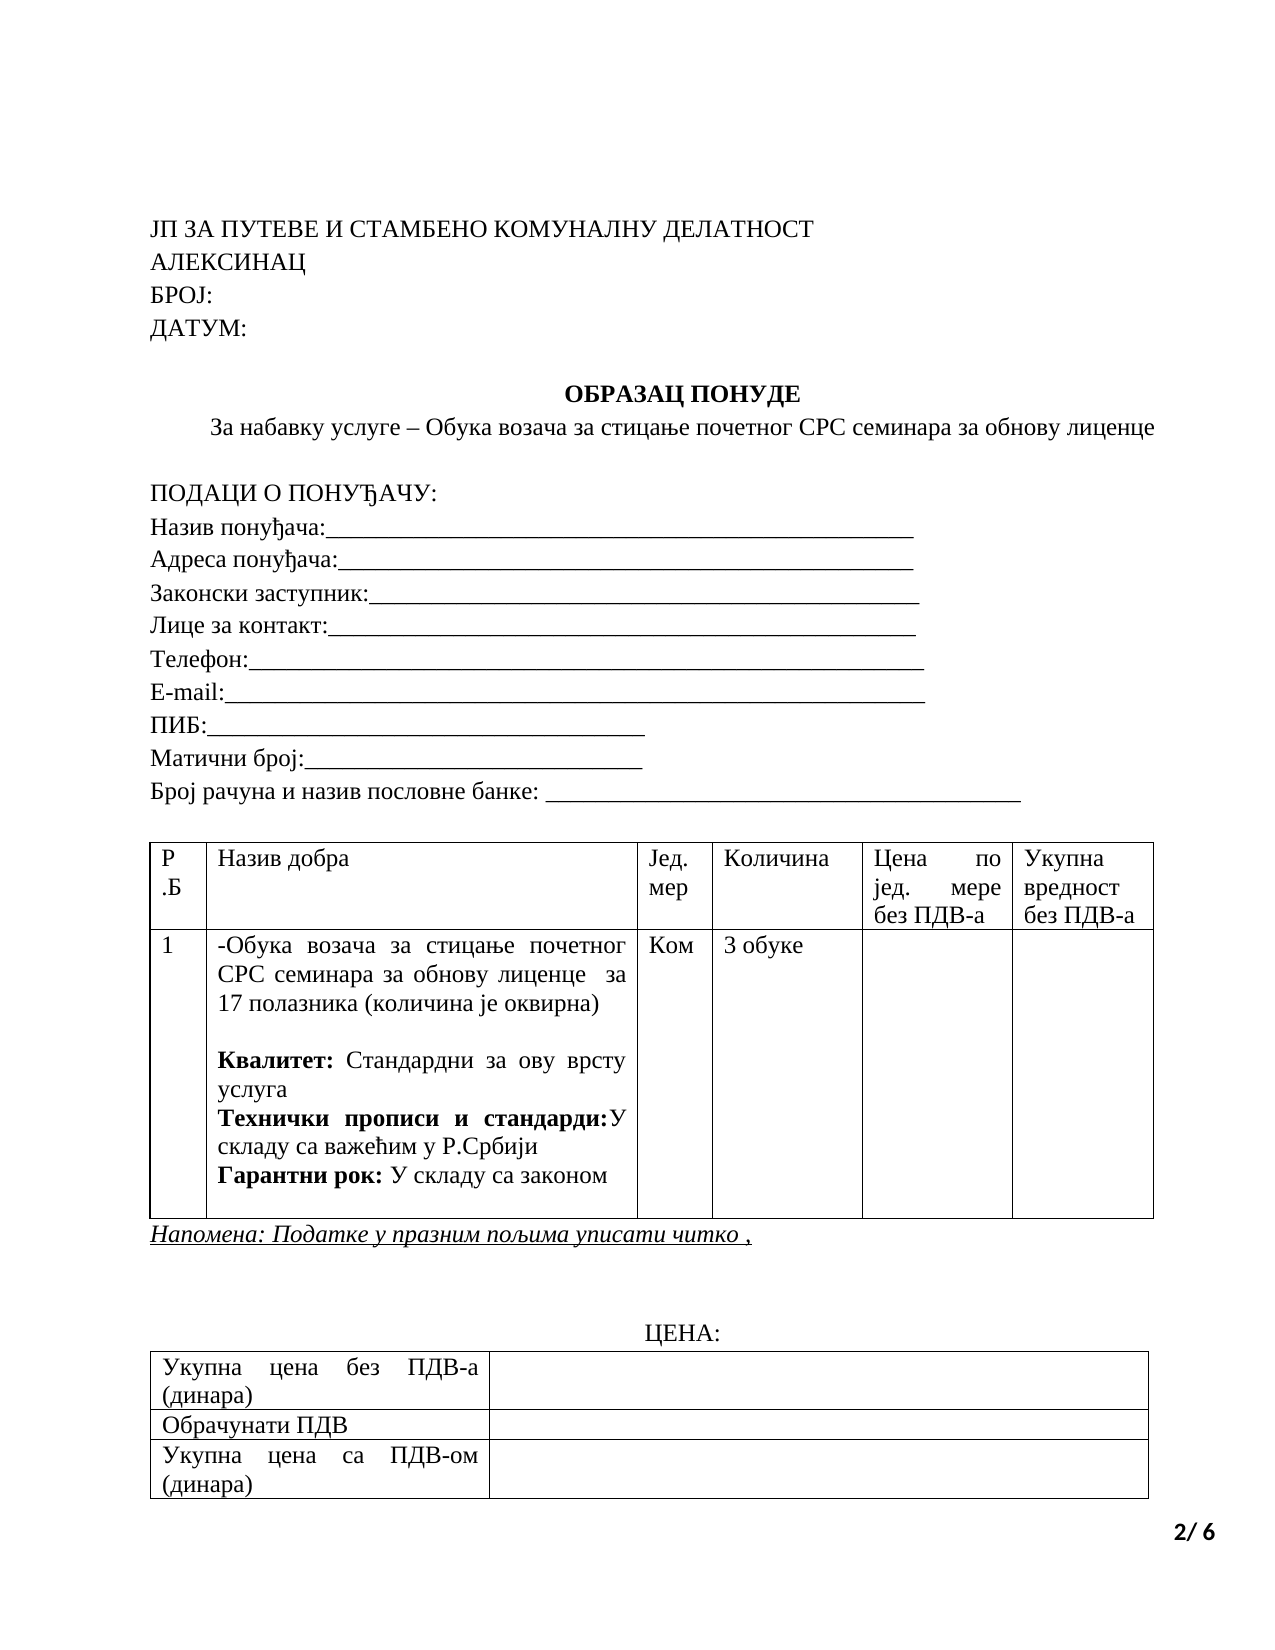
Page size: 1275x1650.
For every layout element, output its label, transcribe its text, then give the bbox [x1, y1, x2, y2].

text Законски заступник:____________________________________________ [150, 578, 1215, 606]
table_header Р.Б [151, 843, 206, 929]
text ЦЕНА: [150, 1318, 1215, 1346]
text За набавку услуге – Обука возача за стицање почетног СРС семинара за обнову лиценце [150, 412, 1215, 441]
table_cell [490, 1440, 1148, 1498]
text E-mail:________________________________________________________ [150, 677, 1215, 705]
table_cell [863, 930, 1012, 1045]
table_header Јед.мер [638, 843, 712, 929]
table_cell -Обука возача за стицање почетног СРС семинара за обнову лиценце за 17 полазника (количина је оквирна) [207, 930, 637, 1045]
text Адреса понуђача:______________________________________________ [150, 544, 1215, 573]
text Телефон:______________________________________________________ [150, 644, 1215, 672]
text ПИБ:___________________________________ [150, 710, 1215, 738]
table_cell [1013, 930, 1153, 1045]
text БРОЈ: [150, 280, 1215, 309]
table_cell Квалитет: Стандардни за ову врсту услуга Технички прописи и стандарди:У складу са важећим у Р.Србији Гарантни рок: У складу са законом [207, 1045, 637, 1218]
table_cell [151, 1045, 206, 1218]
text АЛЕКСИНАЦ [150, 247, 1215, 276]
text ДАТУМ: [150, 313, 1215, 342]
table_cell [863, 1045, 1012, 1218]
text Напомена: Податке у празним пољима уписати читко , [150, 1219, 1215, 1247]
text Број рачуна и назив пословне банке: ______________________________________ [150, 776, 1215, 804]
table_cell 3 обуке [713, 930, 862, 1045]
table_cell [638, 1045, 712, 1218]
table_cell [1013, 1045, 1153, 1218]
table_header [490, 1352, 1148, 1409]
table_header Укупна цена без ПДВ-а (динара) [151, 1352, 489, 1409]
text Лице за контакт:_______________________________________________ [150, 611, 1215, 639]
table_cell [490, 1410, 1148, 1439]
table_header Назив добра [207, 843, 637, 929]
text ПОДАЦИ О ПОНУЂАЧУ: [150, 478, 1215, 507]
table_cell Обрачунати ПДВ [151, 1410, 489, 1439]
text ЈП ЗА ПУТЕВЕ И СТАМБЕНО КОМУНАЛНУ ДЕЛАТНОСТ [150, 214, 1215, 243]
table_cell Ком [638, 930, 712, 1045]
table_header Количина [713, 843, 862, 929]
table_cell 1 [151, 930, 206, 1045]
text ОБРАЗАЦ ПОНУДЕ [150, 379, 1215, 408]
table_header Цена по јед. мере без ПДВ-а [863, 843, 1012, 929]
table_cell [713, 1045, 862, 1218]
table_cell Укупна цена са ПДВ-ом (динара) [151, 1440, 489, 1498]
text Матични број:___________________________ [150, 743, 1215, 771]
text Назив понуђача:_______________________________________________ [150, 512, 1215, 540]
table_header Укупна вредност без ПДВ-а [1013, 843, 1153, 929]
